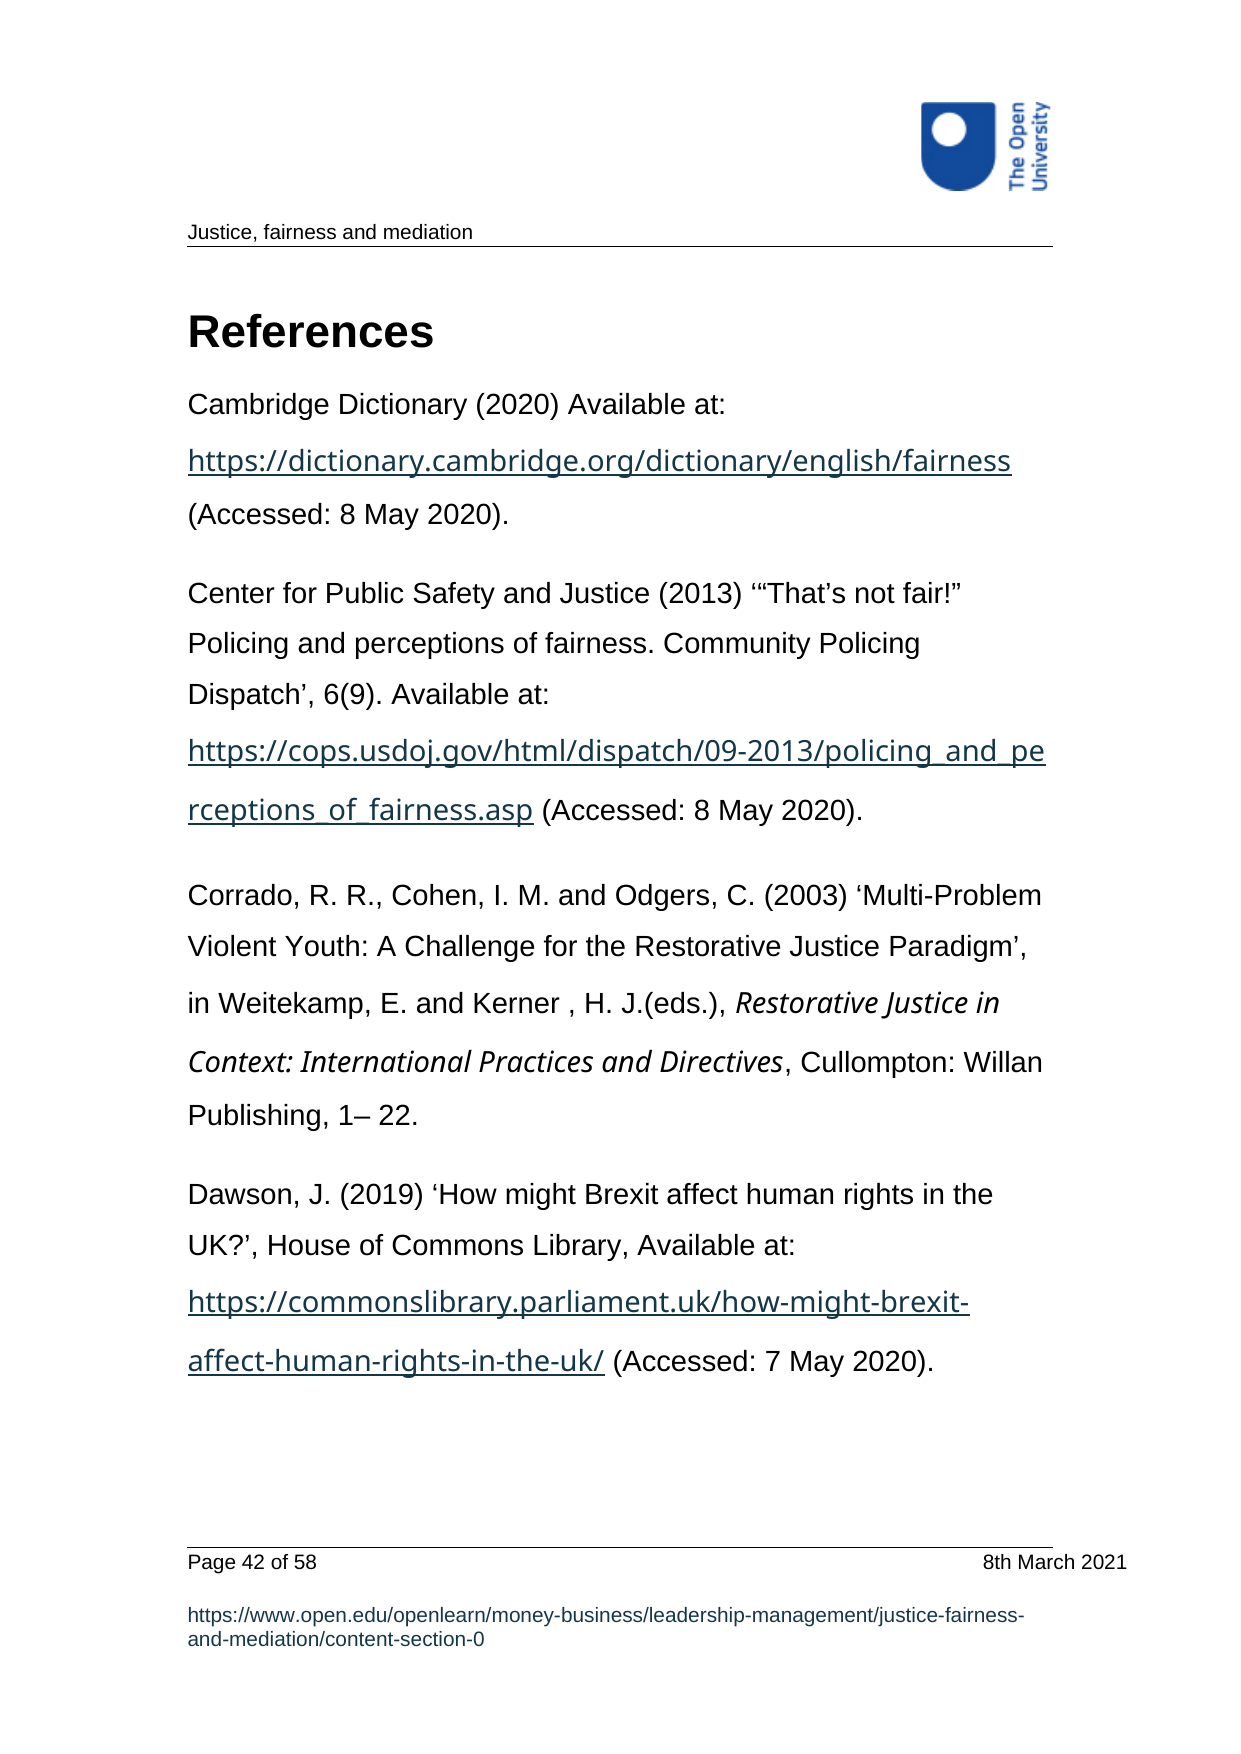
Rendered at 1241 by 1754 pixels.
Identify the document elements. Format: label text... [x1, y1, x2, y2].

text Corrado, R. R., Cohen, I. M. and Odgers, C. (2003) ‘Multi-Problem Violent Youth: A Challenge for the Restorative Justice Paradigm’, in Weitekamp, E. and Kerner , H. J.(eds.), Restorative Justice in Context: International Practices and Directives, Cullompton: Willan Publishing, 1– 22. [187, 878, 1053, 1131]
text Center for Public Safety and Justice (2013) ‘“That’s not fair!” Policing and perceptions of fairness. Community Policing Dispatch’, 6(9). Available at: https://cops.usdoj.gov/html/dispatch/09-2013/policing_and_perceptions_of_fairness.asp (Accessed: 8 May 2020). [187, 576, 1053, 829]
picture [921, 102, 1052, 191]
text Cambridge Dictionary (2020) Available at: https://dictionary.cambridge.org/dictionary/english/fairness (Accessed: 8 May 2020). [187, 387, 1053, 530]
text Dawson, J. (2019) ‘How might Brexit affect human rights in the UK?’, House of Commons Library, Available at: https://commonslibrary.parliament.uk/how-might-brexit-affect-human-rights-in-the-uk/ (Accessed: 7 May 2020). [187, 1177, 1053, 1380]
subtitle References [187, 305, 1053, 358]
